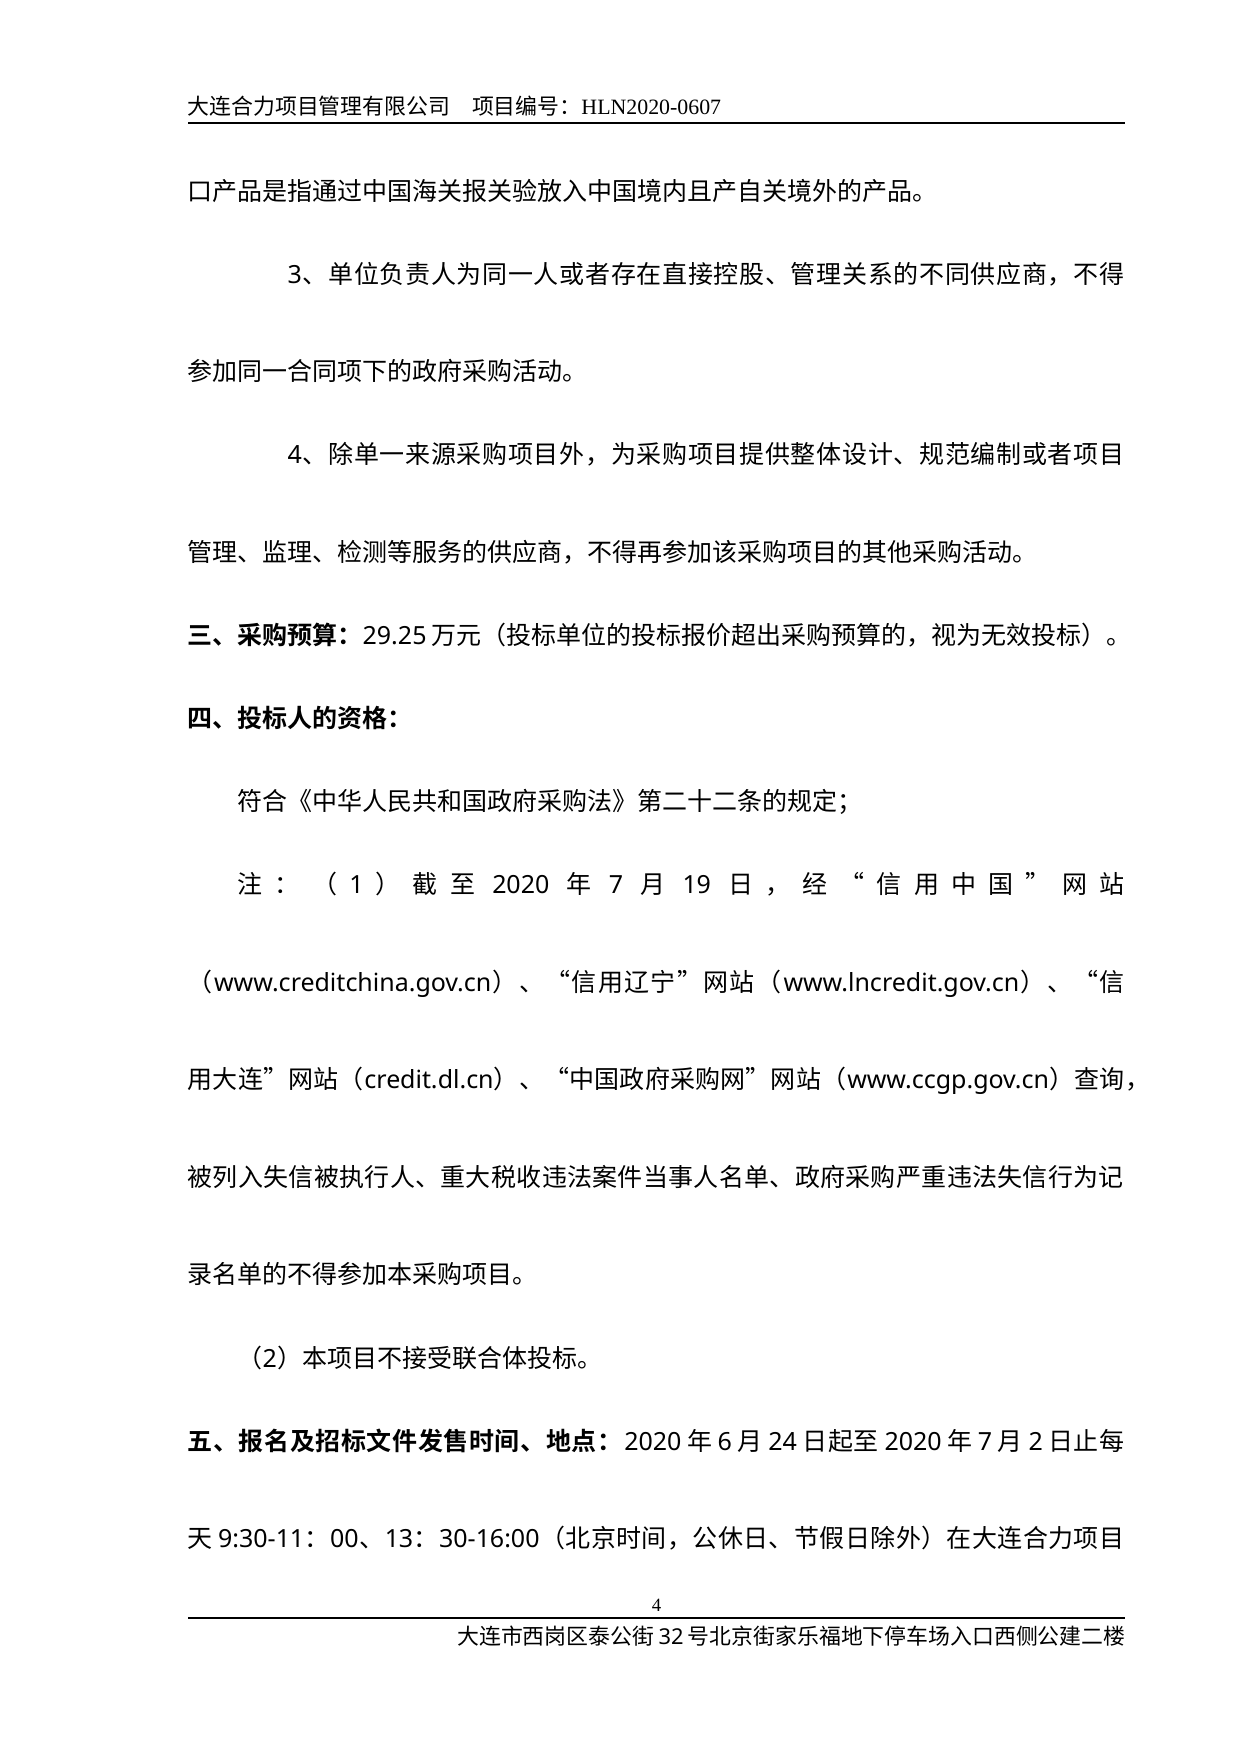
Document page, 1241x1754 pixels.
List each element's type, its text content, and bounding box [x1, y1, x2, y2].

text 注：（1）截至2020年7月19日，经“信用中国”网站（www.creditchina.gov.cn）、“信用辽宁”网站（www.lncredit.gov.cn）、“信用大连”网站（credit.dl.cn）、“中国政府采购网”网站（www.ccgp.gov.cn）查询，被列入失信被执行人、重大税收违法案件当事人名单、政府采购严重违法失信行为记录名单的不得参加本采购项目。 [187, 851, 1125, 1306]
text （2）本项目不接受联合体投标。 [187, 1324, 1125, 1389]
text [187, 1407, 1125, 1569]
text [187, 157, 1125, 222]
text 四、投标人的资格： [187, 684, 1125, 749]
text 符合《中华人民共和国政府采购法》第二十二条的规定； [187, 767, 1125, 832]
text 三、采购预算：29.25万元（投标单位的投标报价超出采购预算的，视为无效投标）。 [187, 601, 1125, 666]
text 3、单位负责人为同一人或者存在直接控股、管理关系的不同供应商，不得参加同一合同项下的政府采购活动。 [187, 240, 1125, 402]
text 4、除单一来源采购项目外，为采购项目提供整体设计、规范编制或者项目管理、监理、检测等服务的供应商，不得再参加该采购项目的其他采购活动。 [187, 421, 1125, 583]
